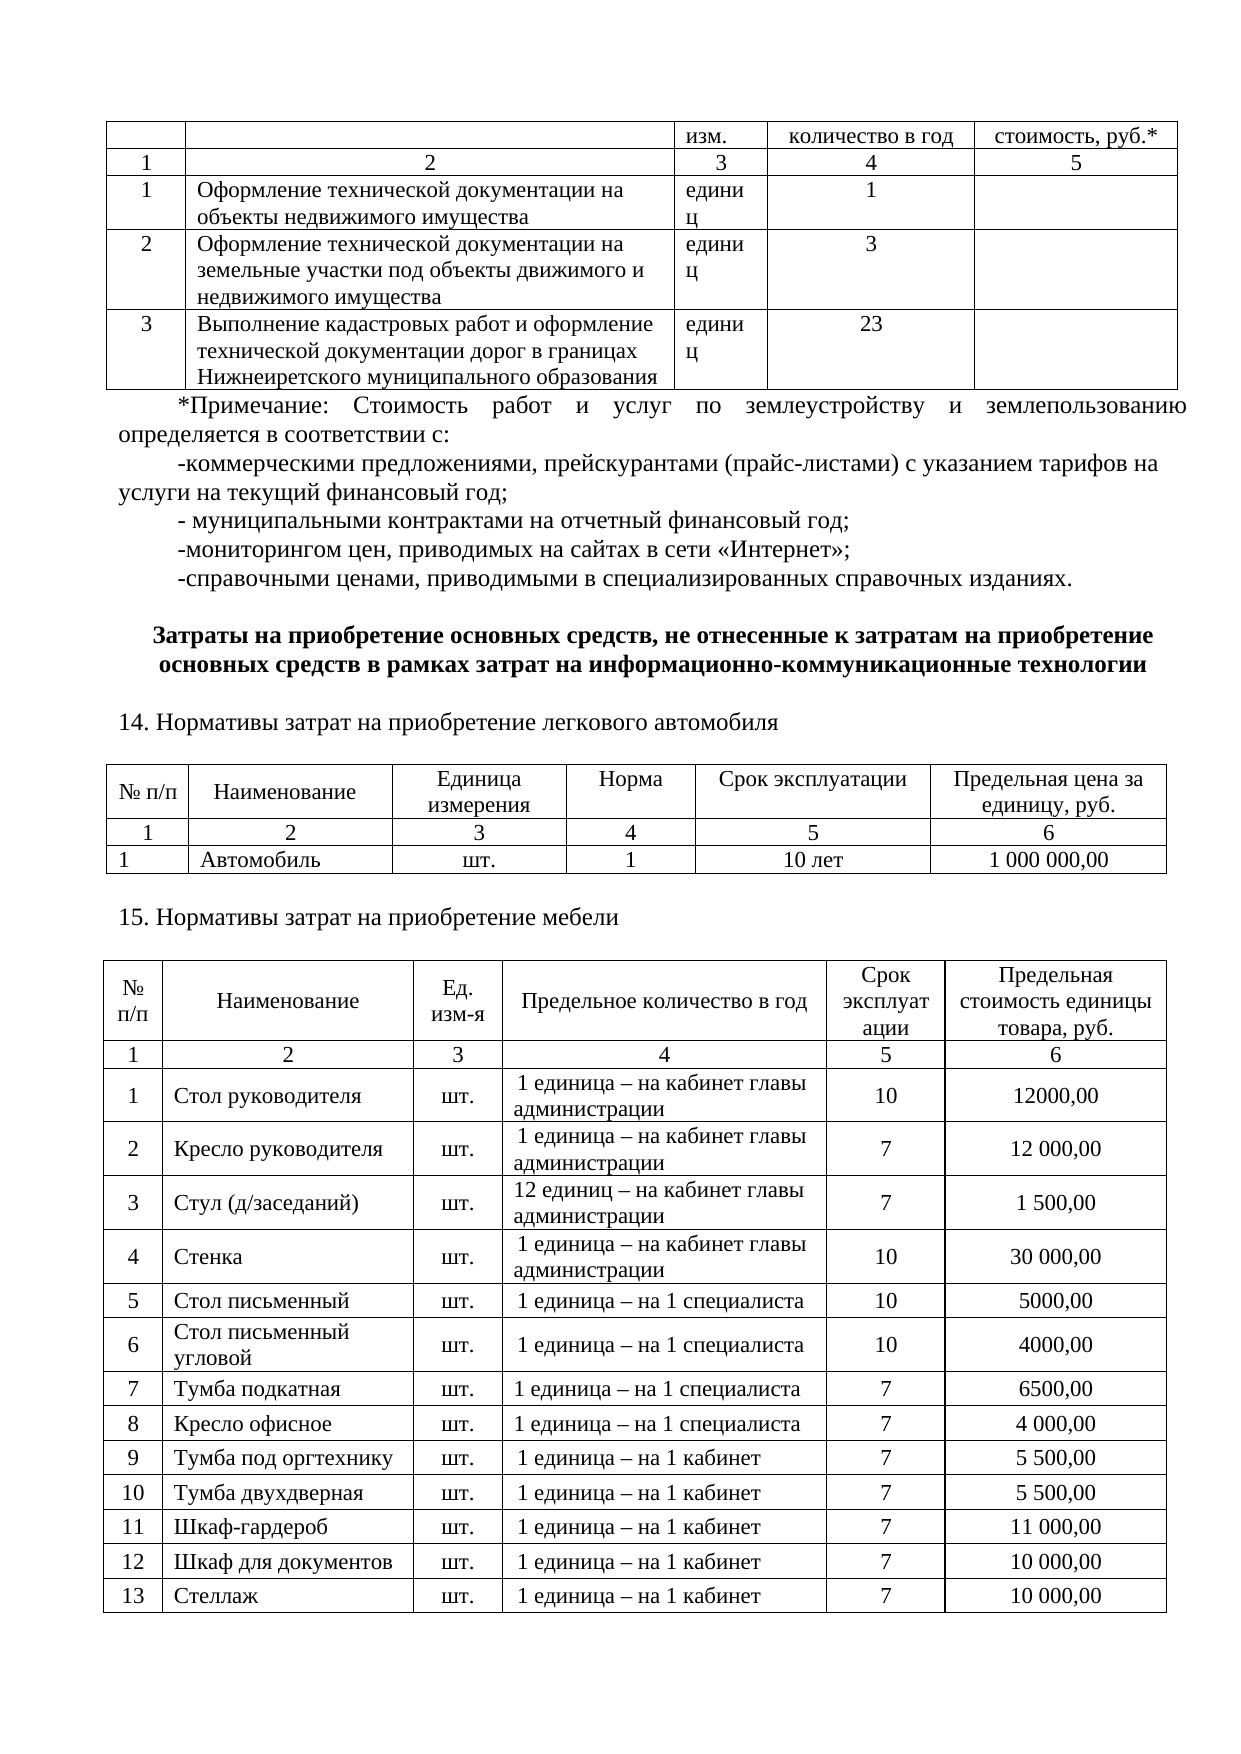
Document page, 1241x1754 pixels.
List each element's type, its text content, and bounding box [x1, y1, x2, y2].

table_cell 2 [189, 819, 392, 845]
table_cell Выполнение кадастровых работ и оформление технической документации дорог в границах Нижнеиретского муниципального образования [186, 310, 674, 389]
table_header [768, 122, 974, 148]
table_cell 7 [827, 1176, 944, 1229]
table_cell шт. [414, 1544, 502, 1578]
table_cell Тумба подкатная [163, 1372, 413, 1405]
table_cell 1 [768, 176, 974, 229]
table_cell 11 000,00 [946, 1510, 1166, 1543]
table_cell [975, 176, 1177, 229]
table_cell 1 единица – на 1 специалиста [503, 1318, 826, 1371]
table_header Срок эксплуатации [827, 961, 944, 1040]
table_cell 4 [567, 819, 695, 845]
table_cell 10 [827, 1318, 944, 1371]
table_header № п/п [104, 961, 162, 1040]
text -справочными ценами, приводимыми в специализированных справочных изданиях. [118, 563, 1188, 592]
table_header Наименование [189, 765, 392, 818]
table_cell 5 [827, 1041, 944, 1067]
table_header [186, 122, 674, 148]
table_cell единиц [675, 230, 767, 309]
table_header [975, 122, 1177, 148]
table_cell Тумба двухдверная [163, 1475, 413, 1509]
table_cell 1 единица – на 1 кабинет [503, 1579, 826, 1612]
table_header Ед. изм-я [414, 961, 502, 1040]
table_cell 2 [186, 149, 674, 175]
table_cell 12 [104, 1544, 162, 1578]
table_cell 1 единица – на 1 кабинет [503, 1510, 826, 1543]
table_cell 3 [104, 1176, 162, 1229]
table_cell шт. [414, 1372, 502, 1405]
table_cell 30 000,00 [946, 1230, 1166, 1282]
table_cell 3 [768, 230, 974, 309]
table_cell 1 [107, 149, 185, 175]
table_cell 8 [104, 1406, 162, 1440]
table_cell Шкаф-гардероб [163, 1510, 413, 1543]
table_cell Кресло офисное [163, 1406, 413, 1440]
table_cell 1 [104, 1069, 162, 1121]
table_cell 5 [104, 1284, 162, 1317]
table_cell 4000,00 [946, 1318, 1166, 1371]
text 14. Нормативы затрат на приобретение легкового автомобиля [118, 707, 1188, 735]
table_cell шт. [414, 1441, 502, 1474]
table_cell шт. [414, 1122, 502, 1175]
table_cell Автомобиль [189, 846, 392, 873]
table_cell 5 500,00 [946, 1475, 1166, 1509]
table_cell 1 [107, 846, 188, 873]
table_cell 4 [503, 1041, 826, 1067]
table_cell 4 [104, 1230, 162, 1282]
table_cell 5 [696, 819, 930, 845]
table_cell Стол письменный угловой [163, 1318, 413, 1371]
table_cell шт. [414, 1510, 502, 1543]
table_header Предельная стоимость единицы товара, руб. [946, 961, 1166, 1040]
table_cell 7 [827, 1510, 944, 1543]
table_cell 1 единица – на 1 специалиста [503, 1406, 826, 1440]
table_header Предельное количество в год [503, 961, 826, 1040]
table_cell 7 [827, 1372, 944, 1405]
table_cell Стенка [163, 1230, 413, 1282]
table_cell 10 [827, 1284, 944, 1317]
table_cell 10 000,00 [946, 1544, 1166, 1578]
table_cell 2 [104, 1122, 162, 1175]
table_cell 5 500,00 [946, 1441, 1166, 1474]
table_cell 7 [827, 1579, 944, 1612]
table_cell 2 [163, 1041, 413, 1067]
table_cell 1 [107, 819, 188, 845]
table_cell шт. [414, 1475, 502, 1509]
table_cell 1 единица – на кабинет главы администрации [503, 1122, 826, 1175]
table_cell 1 [104, 1041, 162, 1067]
table_cell шт. [393, 846, 566, 873]
table_cell Кресло руководителя [163, 1122, 413, 1175]
table_cell 1 единица – на 1 кабинет [503, 1544, 826, 1578]
table_cell 13 [104, 1579, 162, 1612]
table_cell единиц [675, 310, 767, 389]
table_cell 23 [768, 310, 974, 389]
table_header Наименование [163, 961, 413, 1040]
table_cell 1 единица – на 1 кабинет [503, 1441, 826, 1474]
text -мониторингом цен, приводимых на сайтах в сети «Интернет»; [118, 534, 1188, 563]
table_cell [975, 310, 1177, 389]
text 15. Нормативы затрат на приобретение мебели [118, 902, 1188, 931]
table_cell 1 единица – на 1 кабинет [503, 1475, 826, 1509]
table_cell шт. [414, 1579, 502, 1612]
table_cell 3 [675, 149, 767, 175]
table_cell шт. [414, 1176, 502, 1229]
table_cell Тумба под оргтехнику [163, 1441, 413, 1474]
table_cell 12000,00 [946, 1069, 1166, 1121]
text *Примечание: Стоимость работ и услуг по землеустройству и землепользованию определяется в соответствии с: [118, 390, 1188, 448]
table_cell 6 [104, 1318, 162, 1371]
table_cell 2 [107, 230, 185, 309]
table_cell 10 [827, 1069, 944, 1121]
table_cell 6500,00 [946, 1372, 1166, 1405]
table_cell 6 [946, 1041, 1166, 1067]
table_header Предельная цена за единицу, руб. [931, 765, 1166, 818]
table_cell 1 [107, 176, 185, 229]
table_cell Стол руководителя [163, 1069, 413, 1121]
table_cell 7 [827, 1406, 944, 1440]
table_cell 10 [104, 1475, 162, 1509]
table_cell 11 [104, 1510, 162, 1543]
table_cell 3 [393, 819, 566, 845]
table_cell Стеллаж [163, 1579, 413, 1612]
table_cell 10 лет [696, 846, 930, 873]
table_cell [975, 230, 1177, 309]
table_cell шт. [414, 1406, 502, 1440]
table_cell 4 [768, 149, 974, 175]
table_cell Оформление технической документации на земельные участки под объекты движимого и недвижимого имущества [186, 230, 674, 309]
table_cell 5 [975, 149, 1177, 175]
table_cell шт. [414, 1230, 502, 1282]
table_header Срок эксплуатации [696, 765, 930, 818]
table_cell шт. [414, 1318, 502, 1371]
table_cell 7 [827, 1475, 944, 1509]
table_cell 1 единица – на кабинет главы администрации [503, 1230, 826, 1282]
table_header Норма [567, 765, 695, 818]
text -коммерческими предложениями, прейскурантами (прайс-листами) с указанием тарифов на услуги на текущий финансовый год; [118, 448, 1188, 505]
text Затраты на приобретение основных средств, не отнесенные к затратам на приобретение основных средств в рамках затрат на информационно-коммуникационные технологии [118, 620, 1188, 678]
table_cell 1 000 000,00 [931, 846, 1166, 873]
table_header № п/п [107, 765, 188, 818]
table_cell 1 единица – на кабинет главы администрации [503, 1069, 826, 1121]
table_cell 1 [567, 846, 695, 873]
table_cell шт. [414, 1069, 502, 1121]
table_cell Стол письменный [163, 1284, 413, 1317]
table_cell 6 [931, 819, 1166, 845]
table_cell 3 [107, 310, 185, 389]
table_cell шт. [414, 1284, 502, 1317]
table_cell Шкаф для документов [163, 1544, 413, 1578]
table_cell 1 единица – на 1 специалиста [503, 1372, 826, 1405]
table_cell 4 000,00 [946, 1406, 1166, 1440]
table_cell 10 000,00 [946, 1579, 1166, 1612]
table_cell 10 [827, 1230, 944, 1282]
table_cell 1 500,00 [946, 1176, 1166, 1229]
table_cell Стул (д/заседаний) [163, 1176, 413, 1229]
table_cell 7 [827, 1544, 944, 1578]
table_cell 7 [104, 1372, 162, 1405]
table_cell 7 [827, 1122, 944, 1175]
table_cell 7 [827, 1441, 944, 1474]
table_cell 12 000,00 [946, 1122, 1166, 1175]
table_header Единица измерения [393, 765, 566, 818]
table_cell 1 единица – на 1 специалиста [503, 1284, 826, 1317]
table_cell Оформление технической документации на объекты недвижимого имущества [186, 176, 674, 229]
table_cell 3 [414, 1041, 502, 1067]
table_cell 9 [104, 1441, 162, 1474]
table_cell единиц [675, 176, 767, 229]
table_cell 12 единиц – на кабинет главы администрации [503, 1176, 826, 1229]
table_header Ед. изм. [675, 122, 767, 148]
table_cell 5000,00 [946, 1284, 1166, 1317]
text - муниципальными контрактами на отчетный финансовый год; [118, 505, 1188, 534]
table_header №п/п [107, 122, 185, 148]
